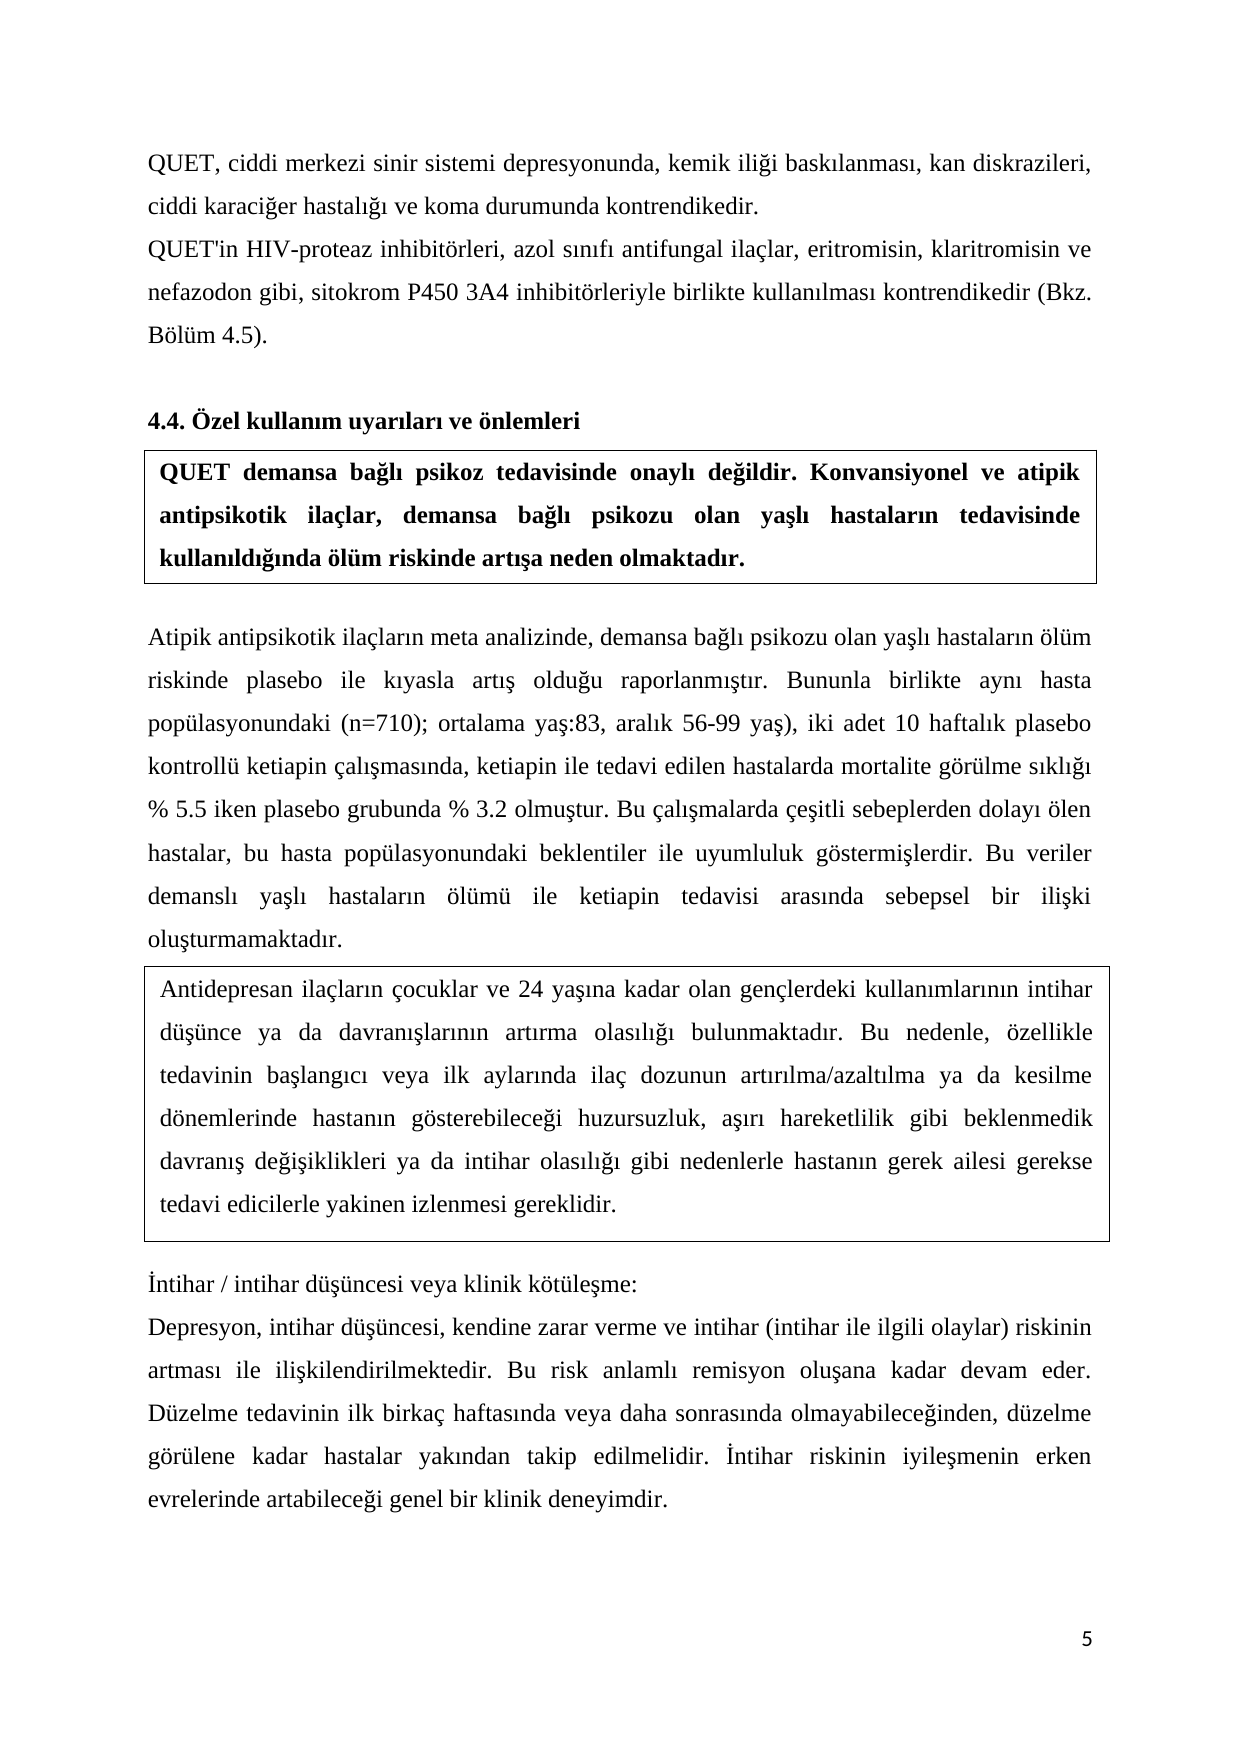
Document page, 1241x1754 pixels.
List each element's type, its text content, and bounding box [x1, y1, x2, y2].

text 4.4. Özel kullanım uyarıları ve önlemleri [148, 406, 1093, 435]
text QUET'in HIV-proteaz inhibitörleri, azol sınıfı antifungal ilaçlar, eritromisin, klaritromisin ve nefazodon gibi, sitokrom P450 3A4 inhibitörleriyle birlikte kullanılması kontrendikedir (Bkz. Bölüm 4.5). [148, 234, 1093, 349]
text Atipik antipsikotik ilaçların meta analizinde, demansa bağlı psikozu olan yaşlı hastaların ölüm riskinde plasebo ile kıyasla artış olduğu raporlanmıştır. Bununla birlikte aynı hasta popülasyonundaki (n=710); ortalama yaş:83, aralık 56-99 yaş), iki adet 10 haftalık plasebo kontrollü ketiapin çalışmasında, ketiapin ile tedavi edilen hastalarda mortalite görülme sıklığı % 5.5 iken plasebo grubunda % 3.2 olmuştur. Bu çalışmalarda çeşitli sebeplerden dolayı ölen hastalar, bu hasta popülasyonundaki beklentiler ile uyumluluk göstermişlerdir. Bu veriler demanslı yaşlı hastaların ölümü ile ketiapin tedavisi arasında sebepsel bir ilişki oluşturmamaktadır. [148, 622, 1093, 953]
text QUET, ciddi merkezi sinir sistemi depresyonunda, kemik iliği baskılanması, kan diskrazileri, ciddi karaciğer hastalığı ve koma durumunda kontrendikedir. [148, 148, 1093, 219]
text Depresyon, intihar düşüncesi, kendine zarar verme ve intihar (intihar ile ilgili olaylar) riskinin artması ile ilişkilendirilmektedir. Bu risk anlamlı remisyon oluşana kadar devam eder. Düzelme tedavinin ilk birkaç haftasında veya daha sonrasında olmayabileceğinden, düzelme görülene kadar hastalar yakından takip edilmelidir. İntihar riskinin iyileşmenin erken evrelerinde artabileceği genel bir klinik deneyimdir. [148, 1312, 1093, 1513]
text İntihar / intihar düşüncesi veya klinik kötüleşme: [148, 1269, 1093, 1298]
